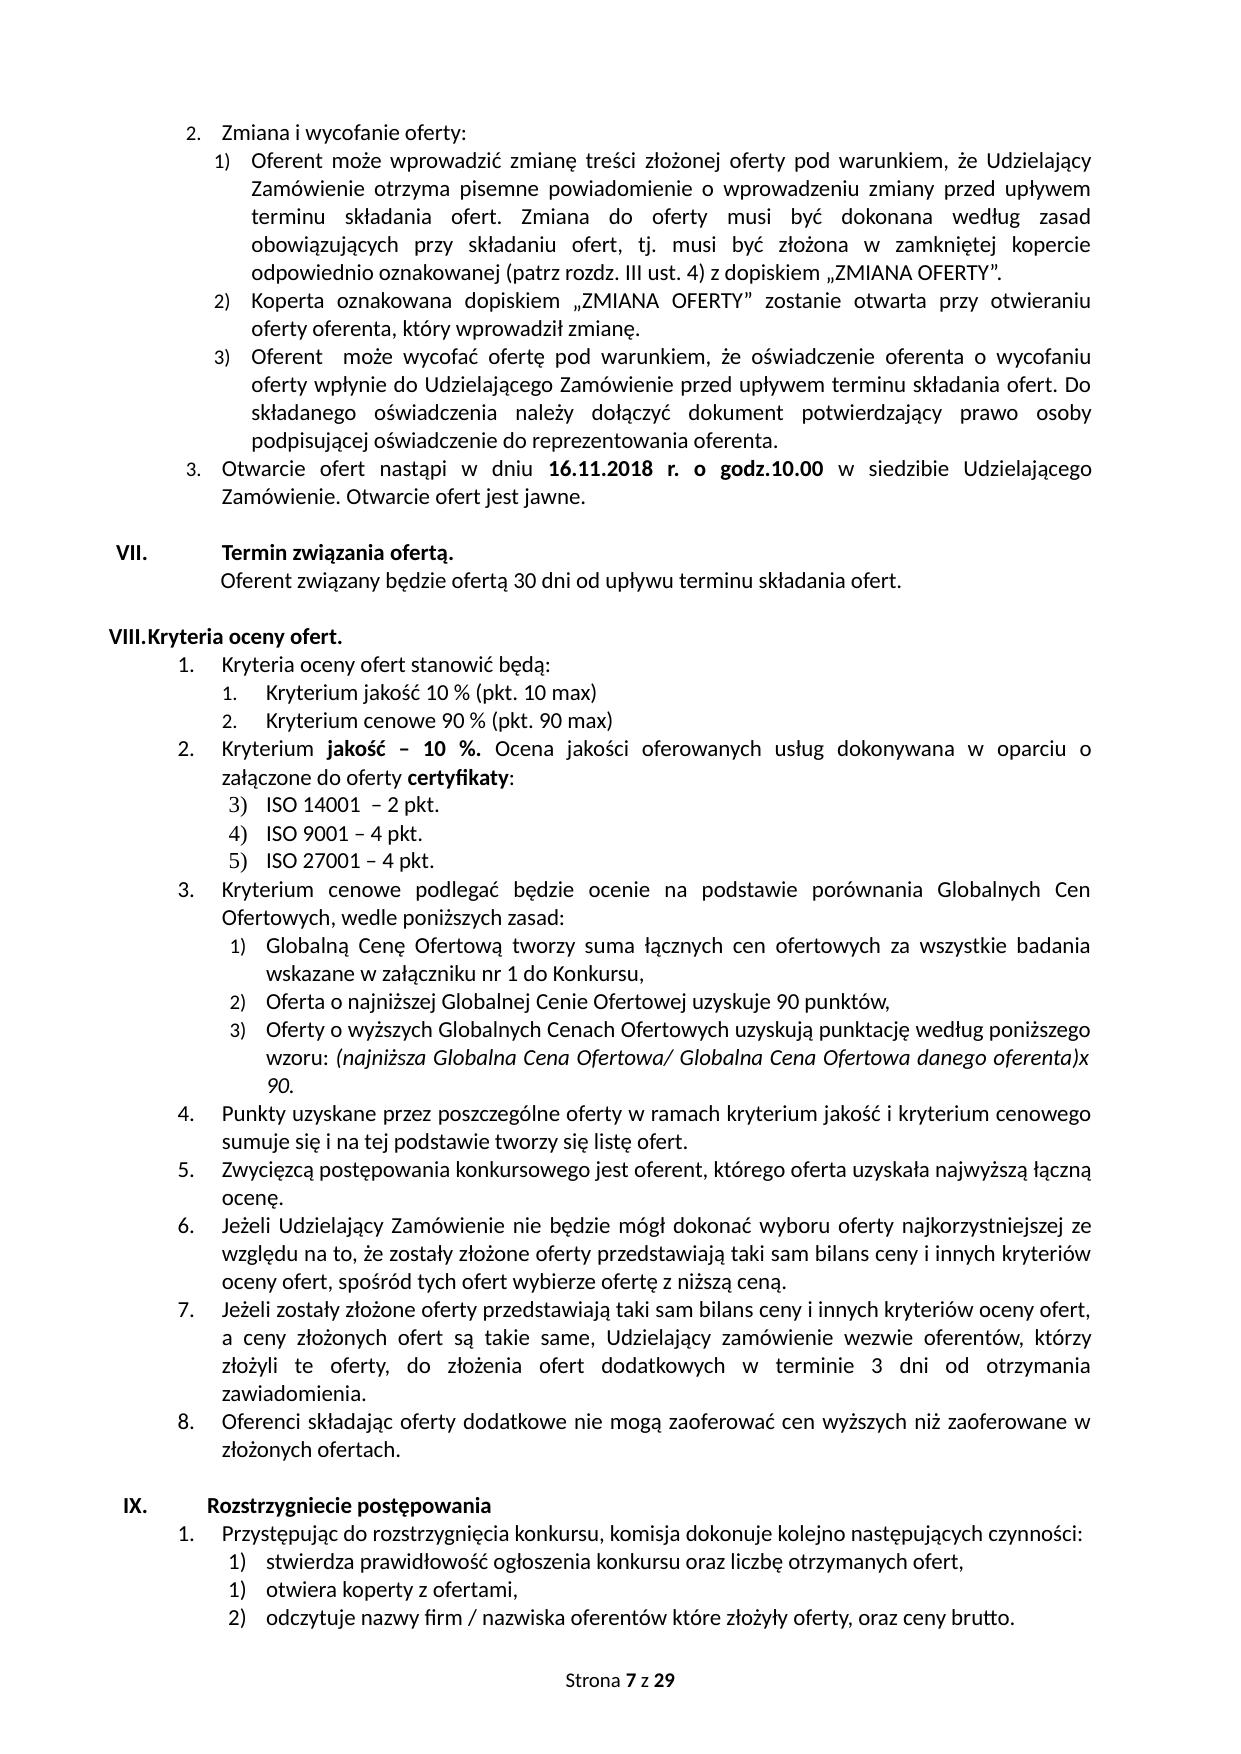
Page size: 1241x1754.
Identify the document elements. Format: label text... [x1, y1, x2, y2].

list Zmiana i wycofanie oferty: [186, 118, 1092, 146]
list ISO 14001 – 2 pkt. [228, 791, 1092, 819]
list Zwycięzcą postępowania konkursowego jest oferent, którego oferta uzyskała najwyższą łączną ocenę. [177, 1155, 1092, 1211]
list Termin związania ofertą. [148, 538, 1092, 566]
list Punkty uzyskane przez poszczególne oferty w ramach kryterium jakość i kryterium cenowego sumuje się i na tej podstawie tworzy się listę ofert. [177, 1099, 1092, 1155]
list Jeżeli zostały złożone oferty przedstawiają taki sam bilans ceny i innych kryteriów oceny ofert, a ceny złożonych ofert są takie same, Udzielający zamówienie wezwie oferentów, którzy złożyli te oferty, do złożenia ofert dodatkowych w terminie 3 dni od otrzymania zawiadomienia. [177, 1295, 1092, 1407]
list Rozstrzygniecie postępowania [148, 1491, 1092, 1519]
list Globalną Cenę Ofertową tworzy suma łącznych cen ofertowych za wszystkie badania wskazane w załączniku nr 1 do Konkursu, [229, 931, 1092, 987]
list Kryterium cenowe podlegać będzie ocenie na podstawie porównania Globalnych Cen Ofertowych, wedle poniższych zasad: [177, 875, 1092, 931]
list otwiera koperty z ofertami, [228, 1575, 1092, 1603]
list ISO 9001 – 4 pkt. [228, 819, 1092, 847]
list Oferenci składając oferty dodatkowe nie mogą zaoferować cen wyższych niż zaoferowane w złożonych ofertach. [177, 1407, 1092, 1463]
list stwierdza prawidłowość ogłoszenia konkursu oraz liczbę otrzymanych ofert, [228, 1547, 1092, 1575]
list Kryteria oceny ofert stanowić będą: [177, 651, 1092, 678]
list Oferty o wyższych Globalnych Cenach Ofertowych uzyskują punktację według poniższego wzoru: (najniższa Globalna Cena Ofertowa/ Globalna Cena Ofertowa danego oferenta)x 90. [229, 1015, 1092, 1099]
list odczytuje nazwy firm / nazwiska oferentów które złożyły oferty, oraz ceny brutto. [228, 1603, 1092, 1631]
list Jeżeli Udzielający Zamówienie nie będzie mógł dokonać wyboru oferty najkorzystniejszej ze względu na to, że zostały złożone oferty przedstawiają taki sam bilans ceny i innych kryteriów oceny ofert, spośród tych ofert wybierze ofertę z niższą ceną. [177, 1211, 1092, 1295]
list Koperta oznakowana dopiskiem „ZMIANA OFERTY” zostanie otwarta przy otwieraniu oferty oferenta, który wprowadził zmianę. [214, 286, 1092, 342]
list Otwarcie ofert nastąpi w dniu 16.11.2018 r. o godz.10.00 w siedzibie Udzielającego Zamówienie. Otwarcie ofert jest jawne. [186, 454, 1092, 510]
list Kryterium cenowe 90 % (pkt. 90 max) [222, 707, 1092, 734]
list Kryteria oceny ofert. [147, 622, 1092, 651]
text Oferent związany będzie ofertą 30 dni od upływu terminu składania ofert. [220, 566, 1092, 594]
list ISO 27001 – 4 pkt. [228, 847, 1092, 875]
list Kryterium jakość – 10 %. Ocena jakości oferowanych usług dokonywana w oparciu o załączone do oferty certyfikaty: [177, 734, 1092, 791]
list Oferta o najniższej Globalnej Cenie Ofertowej uzyskuje 90 punktów, [229, 987, 1092, 1015]
list Przystępując do rozstrzygnięcia konkursu, komisja dokonuje kolejno następujących czynności: [177, 1519, 1092, 1547]
list Oferent może wprowadzić zmianę treści złożonej oferty pod warunkiem, że Udzielający Zamówienie otrzyma pisemne powiadomienie o wprowadzeniu zmiany przed upływem terminu składania ofert. Zmiana do oferty musi być dokonana według zasad obowiązujących przy składaniu ofert, tj. musi być złożona w zamkniętej kopercie odpowiednio oznakowanej (patrz rozdz. III ust. 4) z dopiskiem „ZMIANA OFERTY”. [214, 146, 1092, 286]
list Kryterium jakość 10 % (pkt. 10 max) [222, 678, 1092, 707]
list Oferent może wycofać ofertę pod warunkiem, że oświadczenie oferenta o wycofaniu oferty wpłynie do Udzielającego Zamówienie przed upływem terminu składania ofert. Do składanego oświadczenia należy dołączyć dokument potwierdzający prawo osoby podpisującej oświadczenie do reprezentowania oferenta. [214, 342, 1092, 454]
